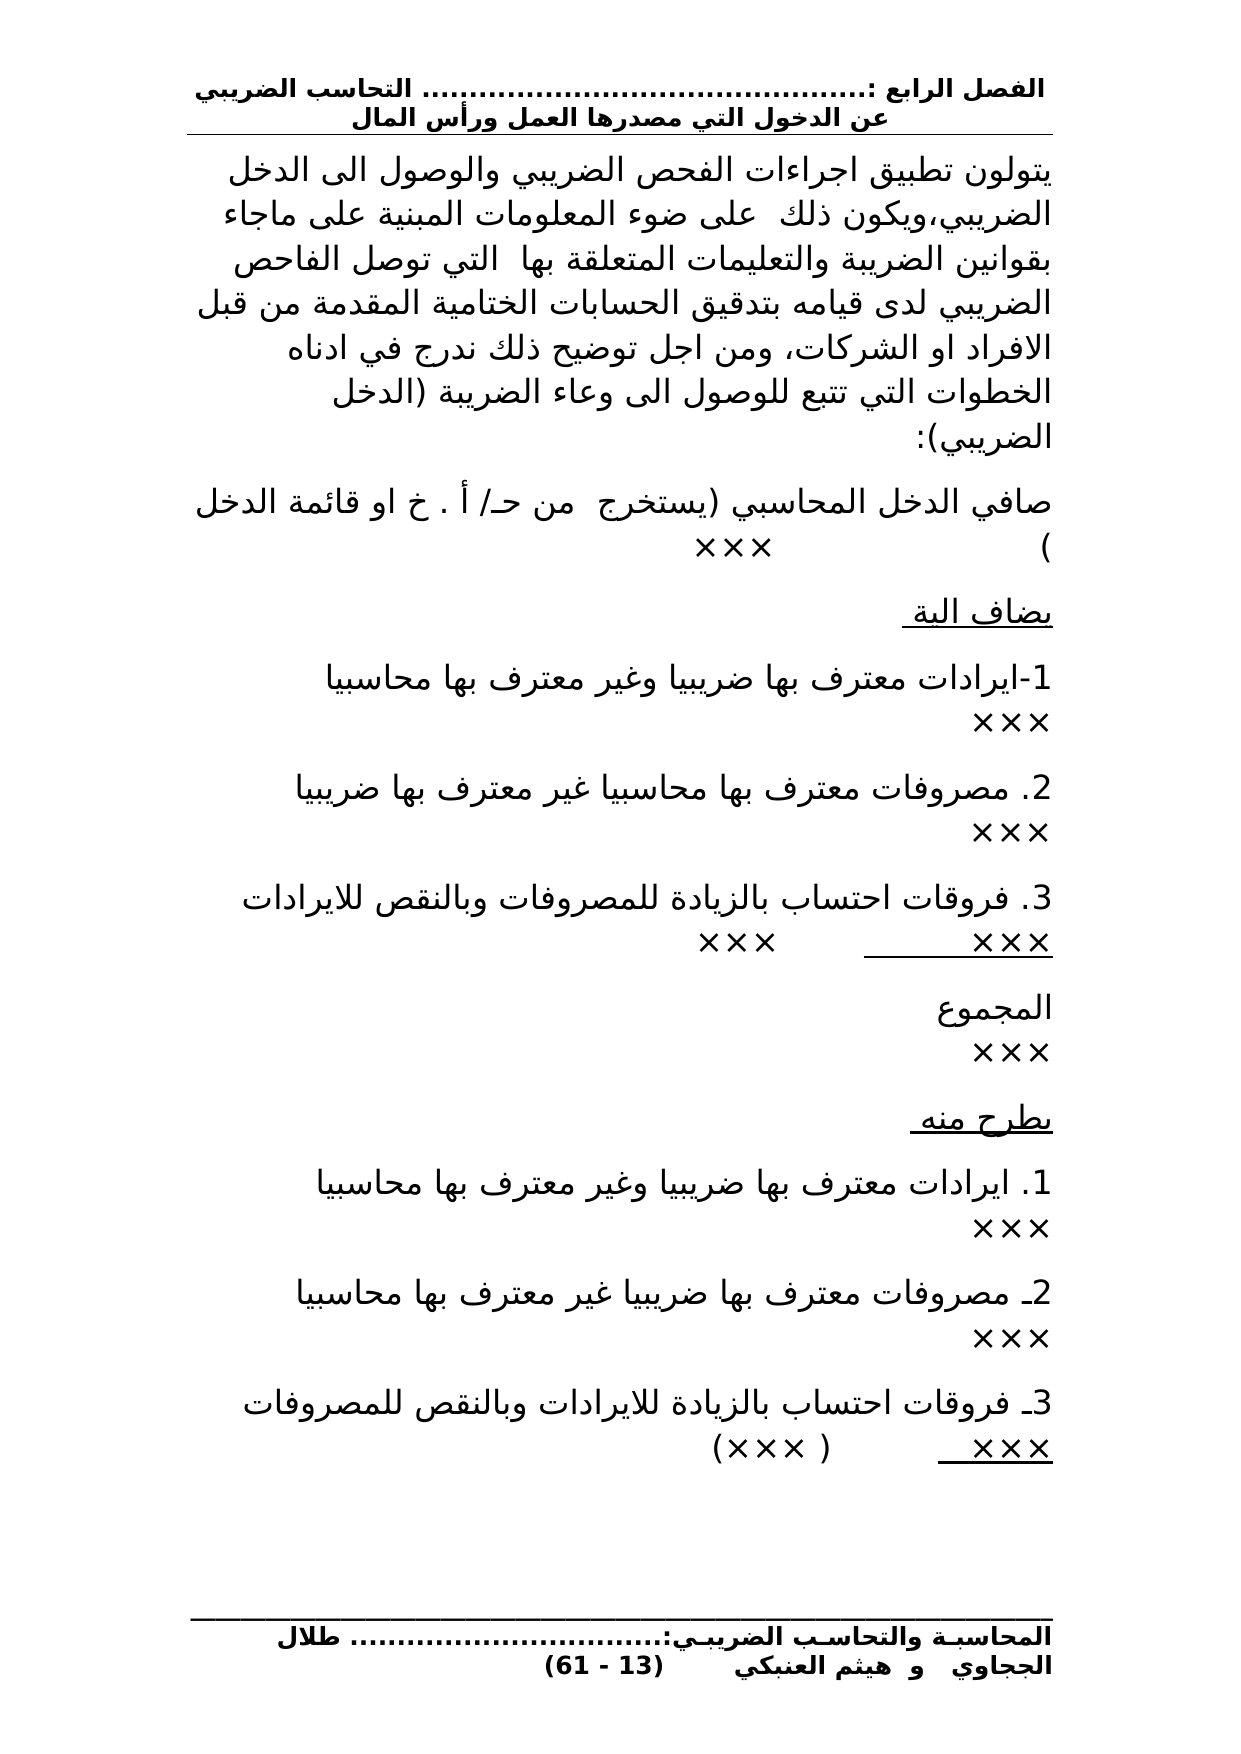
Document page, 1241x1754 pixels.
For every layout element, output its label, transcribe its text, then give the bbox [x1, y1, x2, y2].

text المجموع ××× [187, 988, 1053, 1072]
text 1. ايرادات معترف بها ضريبيا وغير معترف بها محاسبيا ××× [187, 1164, 1053, 1247]
text 2. مصروفات معترف بها محاسبيا غير معترف بها ضريبيا ××× [187, 768, 1053, 852]
text 3ـ فروقات احتساب بالزيادة للايرادات وبالنقص للمصروفات ××× ( ×××) [187, 1384, 1053, 1467]
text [187, 150, 1053, 456]
text يطرح منه [187, 1098, 1053, 1137]
text يضاف الية [187, 593, 1053, 632]
text 2ـ مصروفات معترف بها ضريبيا غير معترف بها محاسبيا ××× [187, 1274, 1053, 1357]
text صافي الدخل المحاسبي (يستخرج من حـ/ أ . خ او قائمة الدخل ) ××× [187, 483, 1053, 566]
text 3. فروقات احتساب بالزيادة للمصروفات وبالنقص للايرادات ××× ××× [187, 878, 1053, 962]
text 1-ايرادات معترف بها ضريبيا وغير معترف بها محاسبيا ××× [187, 658, 1053, 742]
